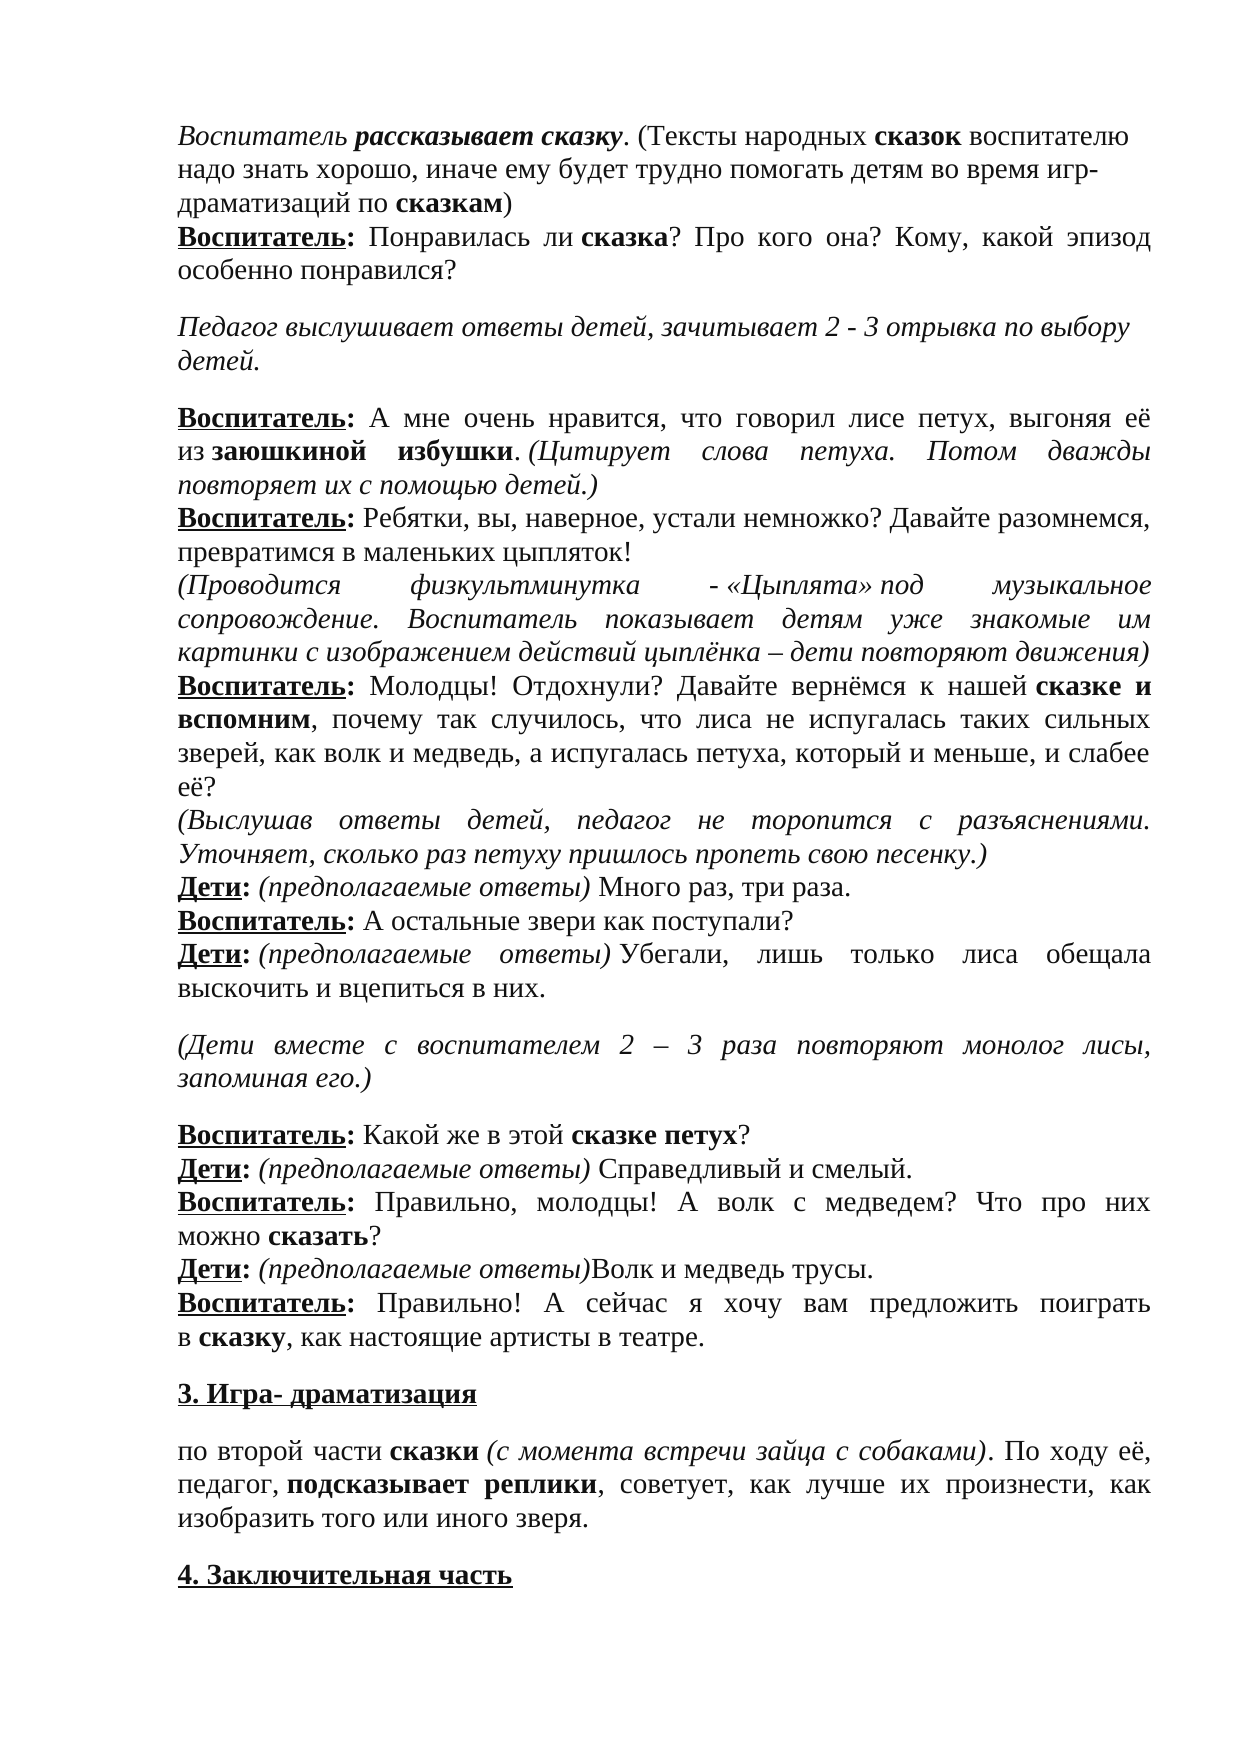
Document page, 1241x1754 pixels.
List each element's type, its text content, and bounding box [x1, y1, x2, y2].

text 3. Игра- драматизация [177, 1376, 1152, 1409]
text Дети: (предполагаемые ответы)Волк и медведь трусы. [177, 1252, 1152, 1285]
text Воспитатель: А мне очень нравится, что говорил лисе петух, выгоняя её из заюшкиной избушки. (Цитирует слова петуха. Потом дважды повторяет их с помощью детей.) [177, 400, 1152, 500]
text (Выслушав ответы детей, педагог не торопится с разъяснениями. Уточняет, сколько раз петуху пришлось пропеть свою песенку.) [177, 802, 1152, 869]
text Дети: (предполагаемые ответы) Много раз, три раза. [177, 869, 1152, 903]
text Воспитатель: Какой же в этой сказке петух? [177, 1117, 1152, 1151]
text (Дети вместе с воспитателем 2 – 3 раза повторяют монолог лисы, запоминая его.) [177, 1027, 1152, 1094]
text Воспитатель: Правильно, молодцы! А волк с медведем? Что про них можно сказать? [177, 1184, 1152, 1252]
text Дети: (предполагаемые ответы) Справедливый и смелый. [177, 1151, 1152, 1184]
text Воспитатель: Молодцы! Отдохнули? Давайте вернёмся к нашей сказке и вспомним, почему так случилось, что лиса не испугалась таких сильных зверей, как волк и медведь, а испугалась петуха, который и меньше, и слабее её? [177, 668, 1152, 802]
text Воспитатель: Правильно! А сейчас я хочу вам предложить поиграть в сказку, как настоящие артисты в театре. [177, 1285, 1152, 1352]
text Педагог выслушивает ответы детей, зачитывает 2 - 3 отрывка по выбору детей. [177, 309, 1152, 376]
text Воспитатель рассказывает сказку. (Тексты народных сказок воспитателю надо знать хорошо, иначе ему будет трудно помогать детям во время игр-драматизаций по сказкам) [177, 118, 1152, 219]
text Дети: (предполагаемые ответы) Убегали, лишь только лиса обещала выскочить и вцепиться в них. [177, 936, 1152, 1003]
text по второй части сказки (с момента встречи зайца с собаками). По ходу её, педагог, подсказывает реплики, советует, как лучше их произнести, как изобразить того или иного зверя. [177, 1433, 1152, 1533]
text Воспитатель: А остальные звери как поступали? [177, 903, 1152, 936]
text Воспитатель: Понравилась ли сказка? Про кого она? Кому, какой эпизод особенно понравился? [177, 219, 1152, 286]
text 4. Заключительная часть [177, 1557, 1152, 1590]
text Воспитатель: Ребятки, вы, наверное, устали немножко? Давайте разомнемся, превратимся в маленьких цыпляток! [177, 500, 1152, 567]
text (Проводится физкультминутка - «Цыплята» под музыкальное сопровождение. Воспитатель показывает детям уже знакомые им картинки с изображением действий цыплёнка – дети повторяют движения) [177, 567, 1152, 668]
